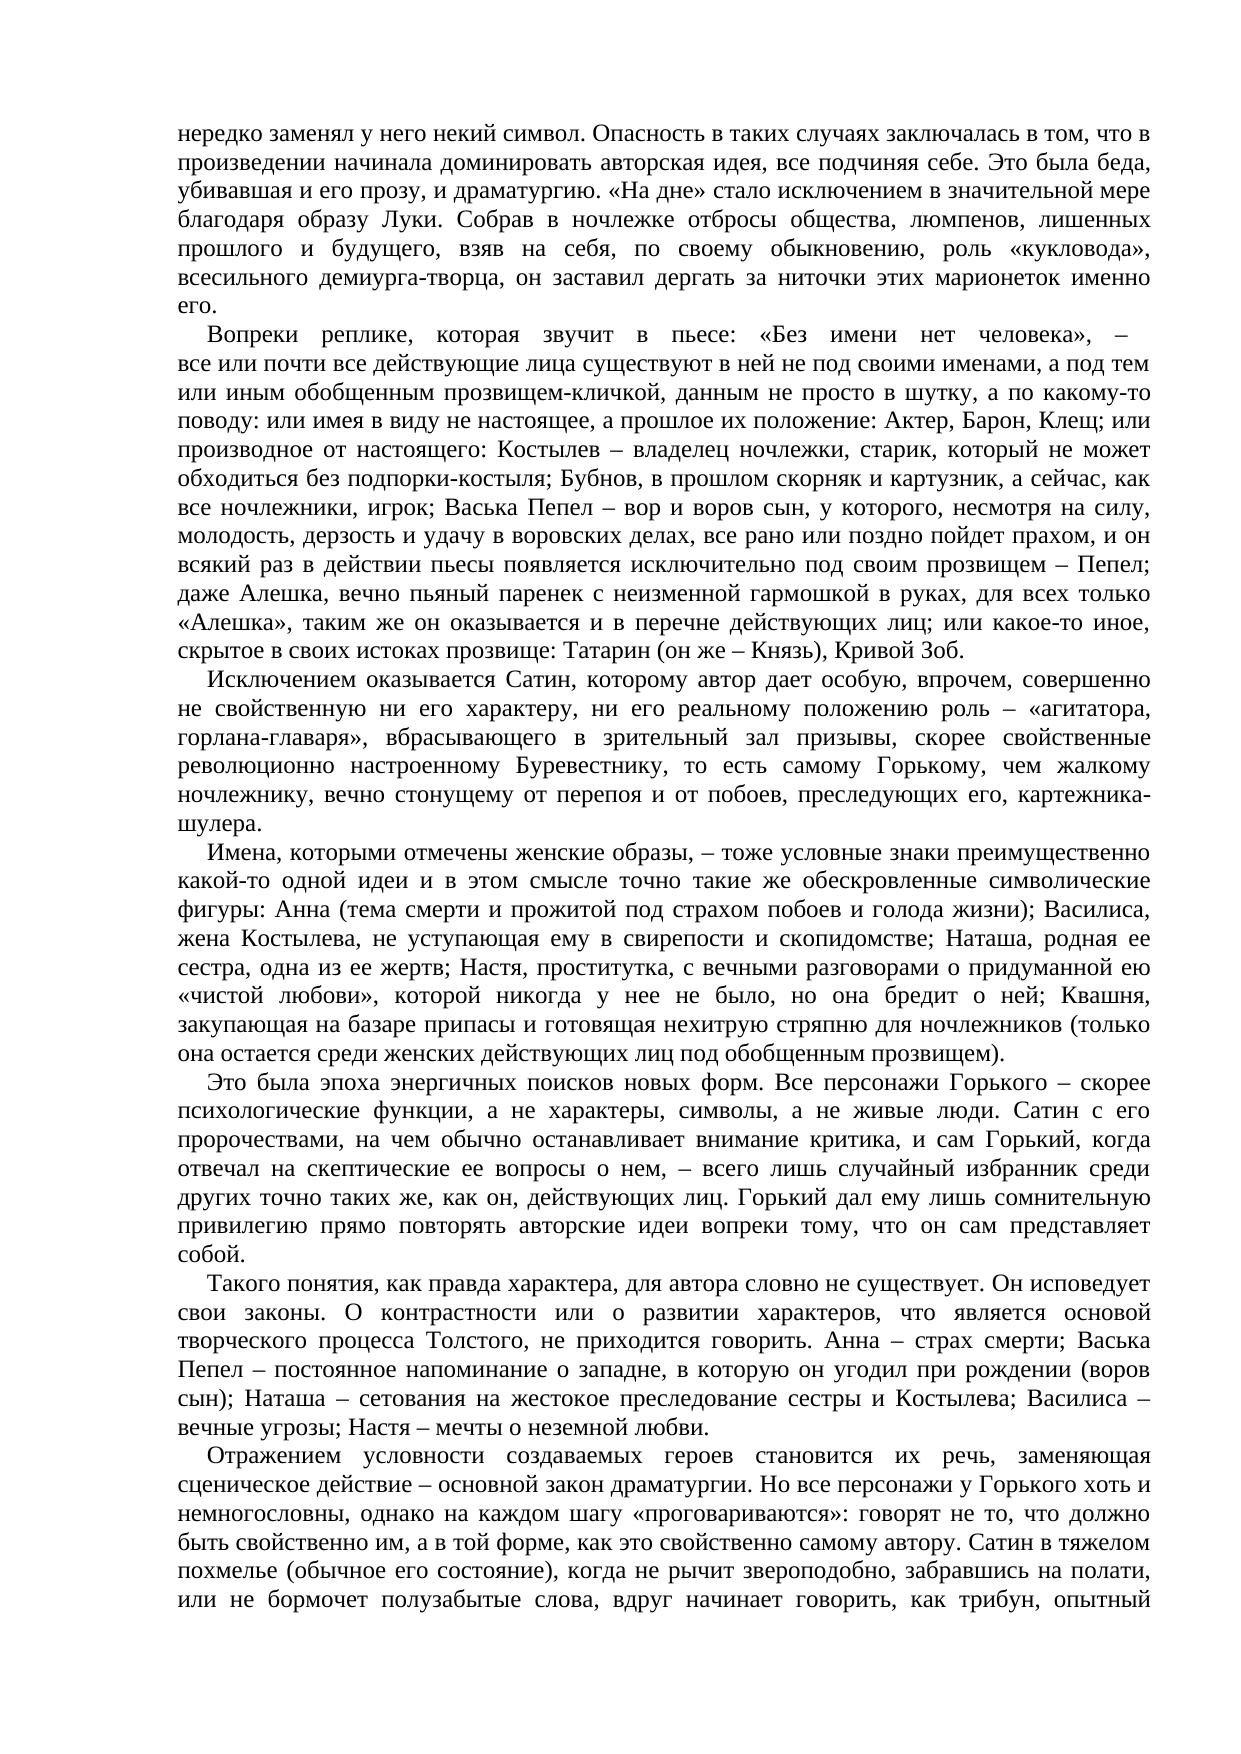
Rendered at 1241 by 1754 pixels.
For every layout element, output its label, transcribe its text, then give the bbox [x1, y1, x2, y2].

text Исключением оказывается Сатин, которому автор дает особую, впрочем, совершенно не свойственную ни его характеру, ни его реальному положению роль – «агитатора, горлана-главаря», вбрасывающего в зрительный зал призывы, скорее свойственные революционно настроенному Буревестнику, то есть самому Горькому, чем жалкому ночлежнику, вечно стонущему от перепоя и от побоев, преследующих его, картежника-шулера. [177, 664, 1152, 837]
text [177, 118, 1152, 319]
text Вопреки реплике, которая звучит в пьесе: «Без имени нет человека», – все или почти все действующие лица существуют в ней не под своими именами, а под тем или иным обобщенным прозвищем-кличкой, данным не просто в шутку, а по какому-то поводу: или имея в виду не настоящее, а прошлое их положение: Актер, Барон, Клещ; или производное от настоящего: Костылев – владелец ночлежки, старик, который не может обходиться без подпорки-костыля; Бубнов, в прошлом скорняк и картузник, а сейчас, как все ночлежники, игрок; Васька Пепел – вор и воров сын, у которого, несмотря на силу, молодость, дерзость и удачу в воровских делах, все рано или поздно пойдет прахом, и он всякий раз в действии пьесы появляется исключительно под своим прозвищем – Пепел; даже Алешка, вечно пьяный паренек с неизменной гармошкой в руках, для всех только «Алешка», таким же он оказывается и в перечне действующих лиц; или какое-то иное, скрытое в своих истоках прозвище: Татарин (он же – Князь), Кривой Зоб. [177, 319, 1152, 664]
text Такого понятия, как правда характера, для автора словно не существует. Он исповедует свои законы. О контрастности или о развитии характеров, что является основой творческого процесса Толстого, не приходится говорить. Анна – страх смерти; Васька Пепел – постоянное напоминание о западне, в которую он угодил при рождении (воров сын); Наташа – сетования на жестокое преследование сестры и Костылева; Василиса – вечные угрозы; Настя – мечты о неземной любви. [177, 1268, 1152, 1441]
text Это была эпоха энергичных поисков новых форм. Все персонажи Горького – скорее психологические функции, а не характеры, символы, а не живые люди. Сатин с его пророчествами, на чем обычно останавливает внимание критика, и сам Горький, когда отвечал на скептические ее вопросы о нем, – всего лишь случайный избранник среди других точно таких же, как он, действующих лиц. Горький дал ему лишь сомнительную привилегию прямо повторять авторские идеи вопреки тому, что он сам представляет собой. [177, 1067, 1152, 1268]
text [177, 1441, 1152, 1613]
text Имена, которыми отмечены женские образы, – тоже условные знаки преимущественно какой-то одной идеи и в этом смысле точно такие же обескровленные символические фигуры: Анна (тема смерти и прожитой под страхом побоев и голода жизни); Василиса, жена Костылева, не уступающая ему в свирепости и скопидомстве; Наташа, родная ее сестра, одна из ее жертв; Настя, проститутка, с вечными разговорами о придуманной ею «чистой любови», которой никогда у нее не было, но она бредит о ней; Квашня, закупающая на базаре припасы и готовящая нехитрую стряпню для ночлежников (только она остается среди женских действующих лиц под обобщенным прозвищем). [177, 837, 1152, 1067]
